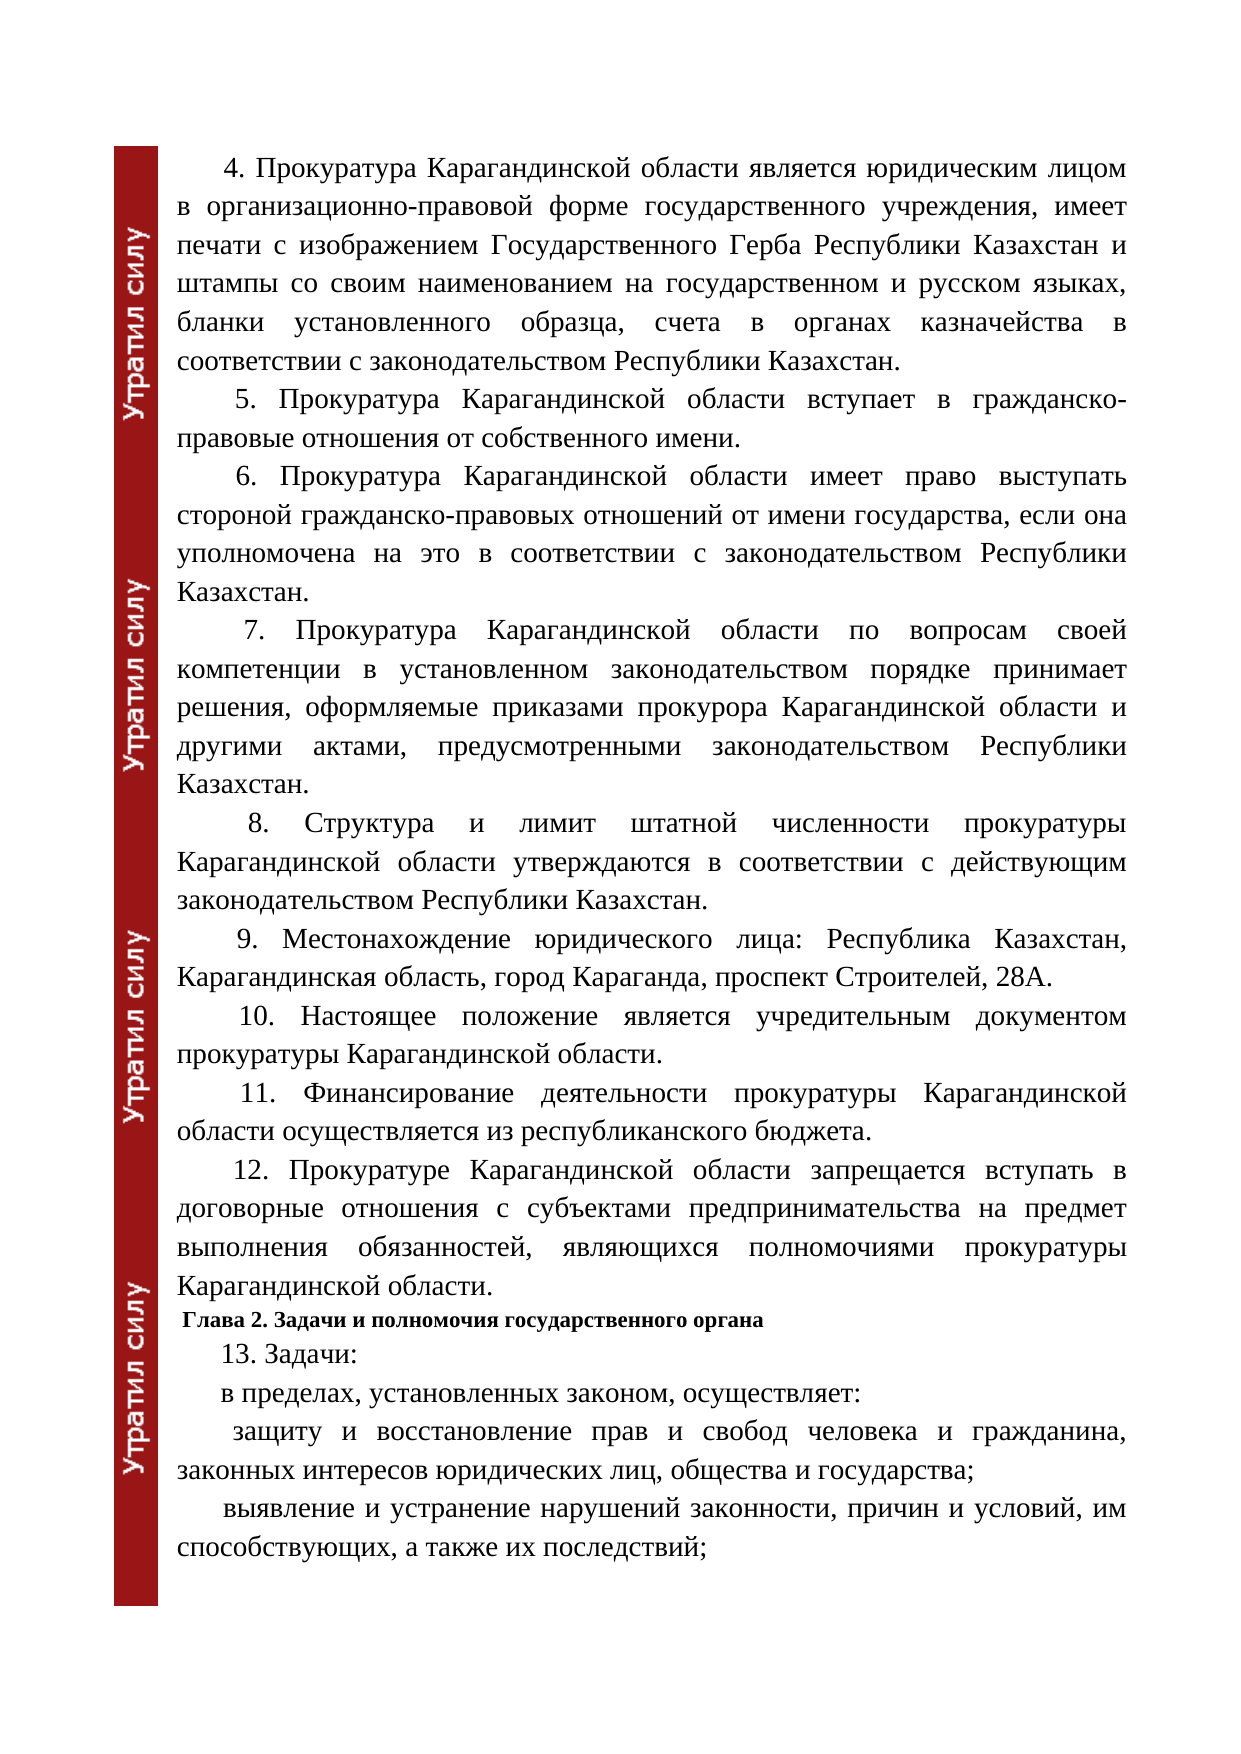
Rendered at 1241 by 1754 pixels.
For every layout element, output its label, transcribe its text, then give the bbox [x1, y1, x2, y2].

picture [114, 1147, 158, 1152]
picture [114, 453, 158, 458]
picture [114, 993, 158, 998]
picture [114, 916, 158, 921]
text в пределах, установленных законом, осуществляет: [112, 1375, 1128, 1408]
picture [114, 376, 158, 381]
text 9. Местонахождение юридического лица: Республика Казахстан, Карагандинская область, город Караганда, проспект Строителей, 28А. [112, 921, 1128, 993]
text 8. Структура и лимит штатной численности прокуратуры Карагандинской области утверждаются в соответствии с действующим законодательством Республики Казахстан. [112, 805, 1128, 916]
picture [114, 607, 158, 612]
text 10. Настоящее положение является учредительным документом прокуратуры Карагандинской области. [112, 998, 1128, 1070]
text защиту и восстановление прав и свобод человека и гражданина, законных интересов юридических лиц, общества и государства; [112, 1413, 1128, 1486]
picture [114, 1070, 158, 1075]
text 5. Прокуратура Карагандинской области вступает в гражданско-правовые отношения от собственного имени. [112, 381, 1128, 453]
text 11. Финансирование деятельности прокуратуры Карагандинской области осуществляется из республиканского бюджета. [112, 1075, 1128, 1147]
text Глава 2. Задачи и полномочия государственного органа [112, 1306, 1128, 1333]
text выявление и устранение нарушений законности, причин и условий, им способствующих, а также их последствий; [112, 1491, 1128, 1563]
text 4. Прокуратура Карагандинской области является юридическим лицом в организационно-правовой форме государственного учреждения, имеет печати с изображением Государственного Герба Республики Казахстан и штампы со своим наименованием на государственном и русском языках, бланки установленного образца, счета в органах казначейства в соответствии с законодательством Республики Казахстан. [112, 150, 1128, 376]
picture [114, 1563, 158, 1606]
picture [114, 1301, 158, 1306]
text 6. Прокуратура Карагандинской области имеет право выступать стороной гражданско-правовых отношений от имени государства, если она уполномочена на это в соответствии с законодательством Республики Казахстан. [112, 458, 1128, 607]
text 13. Задачи: [112, 1336, 1128, 1370]
picture [114, 1370, 158, 1375]
text 12. Прокуратуре Карагандинской области запрещается вступать в договорные отношения с субъектами предпринимательства на предмет выполнения обязанностей, являющихся полномочиями прокуратуры Карагандинской области. [112, 1152, 1128, 1301]
picture [114, 1486, 158, 1491]
picture [114, 146, 158, 150]
picture [114, 800, 158, 805]
picture [114, 1408, 158, 1413]
text 7. Прокуратура Карагандинской области по вопросам своей компетенции в установленном законодательством порядке принимает решения, оформляемые приказами прокурора Карагандинской области и другими актами, предусмотренными законодательством Республики Казахстан. [112, 612, 1128, 800]
